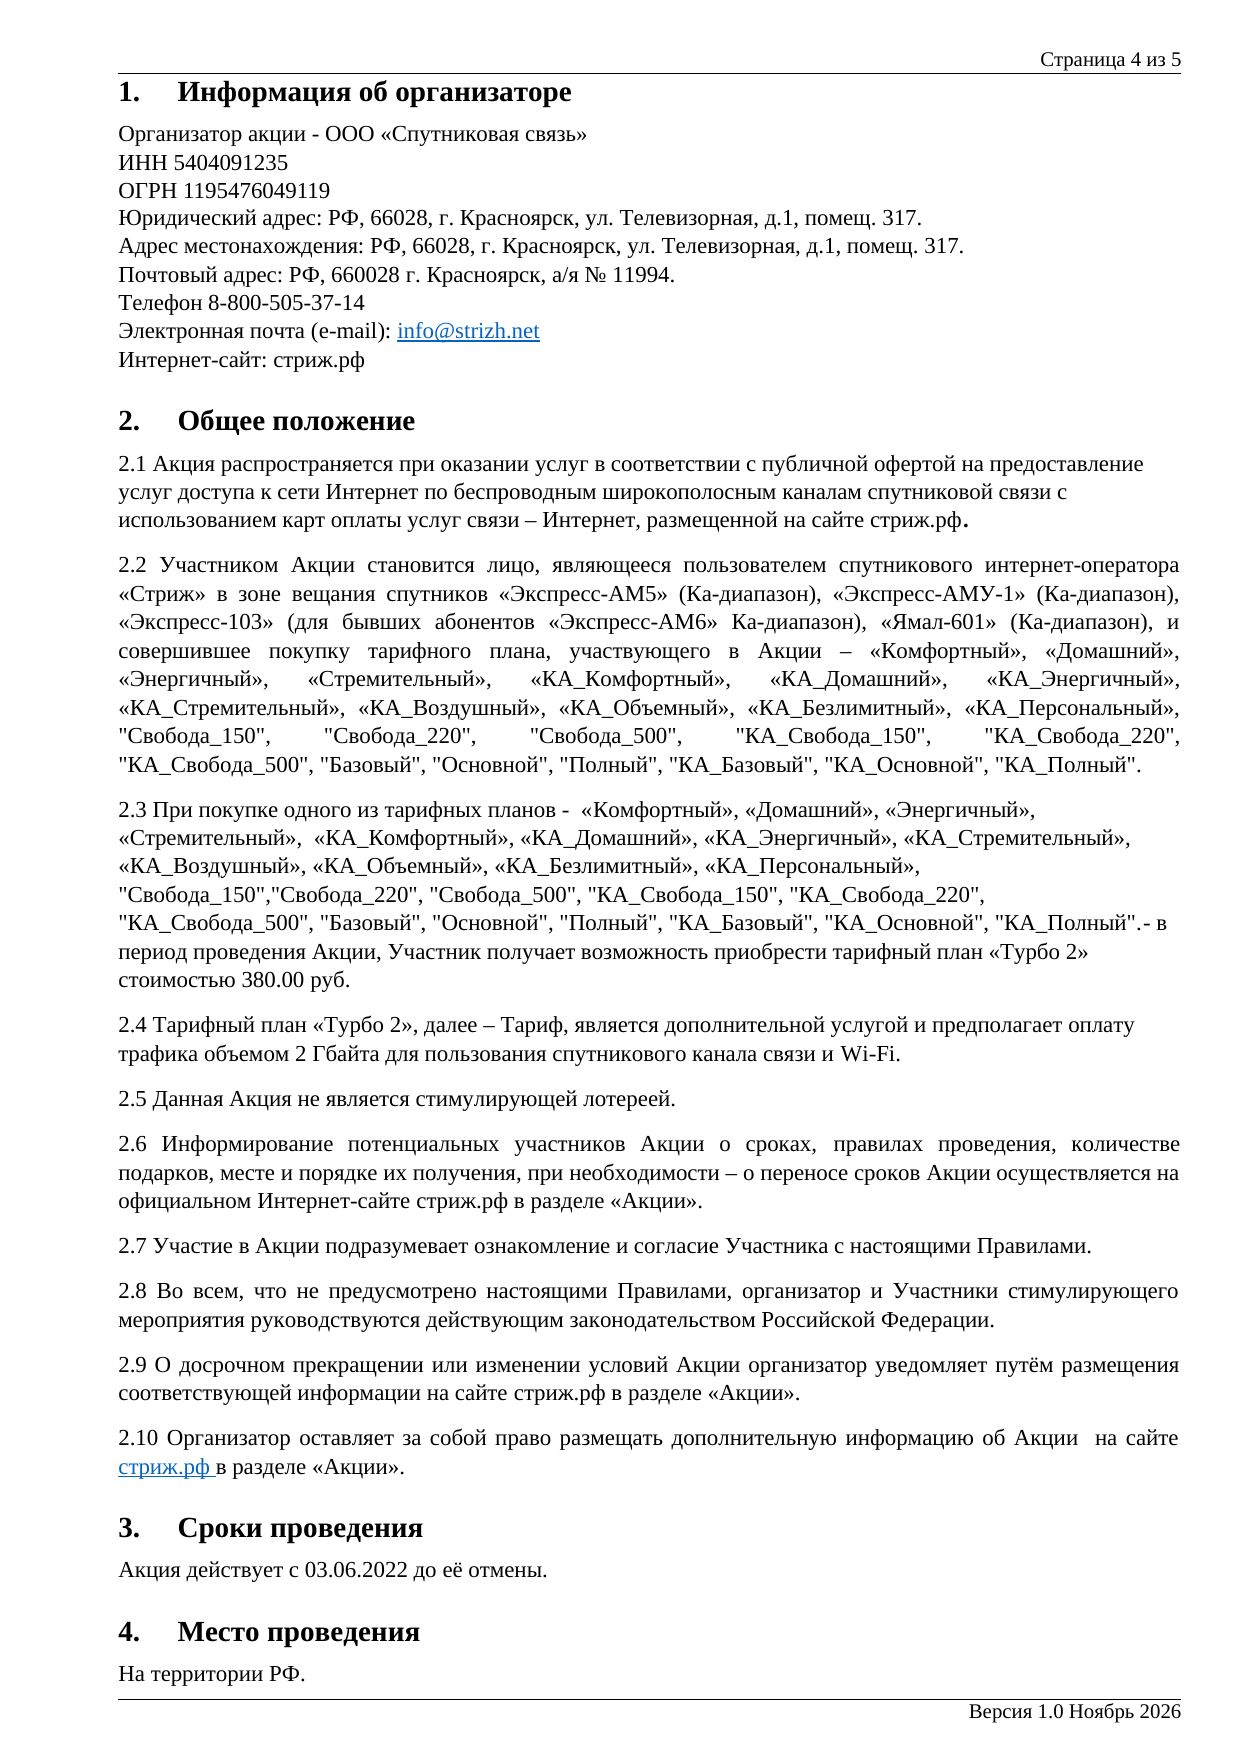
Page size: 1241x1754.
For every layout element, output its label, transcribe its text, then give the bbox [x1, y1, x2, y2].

text Интернет-сайт: стриж.рф [118, 346, 1181, 372]
text Телефон 8-800-505-37-14 [118, 289, 1181, 315]
text 2.6 Информирование потенциальных участников Акции о сроках, правилах проведения, количестве подарков, месте и порядке их получения, при необходимости – о переносе сроков Акции осуществляется на официальном Интернет-сайте стриж.рф в разделе «Акции». [118, 1185, 1181, 1213]
text 2.5 Данная Акция не является стимулирующей лотереей. [118, 1085, 1181, 1111]
subtitle Сроки проведения [118, 1510, 1181, 1544]
text Акция действует с 03.06.2022 до её отмены. [118, 1556, 1181, 1583]
text Почтовый адрес: РФ, 660028 г. Красноярск, а/я № 11994. [118, 261, 1181, 287]
text Адрес местонахождения: РФ, 66028, г. Красноярск, ул. Телевизорная, д.1, помещ. 317. [118, 232, 1181, 258]
text 2.2 Участником Акции становится лицо, являющееся пользователем спутникового интернет-оператора «Стриж» в зоне вещания спутников «Экспресс-АМ5» (Ка-диапазон), «Экспресс-АМУ-1» (Ка-диапазон), «Экспресс-103» (для бывших абонентов «Экспресс-АМ6» Ка-диапазон), «Ямал-601» (Ка-диапазон), и совершившее покупку тарифного плана, участвующего в Акции – «Комфортный», «Домашний», «Энергичный», «Стремительный», «КА_Комфортный», «КА_Домашний», «КА_Энергичный», «КА_Стремительный», «КА_Воздушный», «КА_Объемный», «КА_Безлимитный», «КА_Персональный», "Свобода_150", "Свобода_220", "Свобода_500", "КА_Свобода_150", "КА_Свобода_220", "КА_Свобода_500", "Базовый", "Основной", "Полный", "КА_Базовый", "КА_Основной", "КА_Полный". [118, 552, 1181, 777]
text Юридический адрес: РФ, 66028, г. Красноярск, ул. Телевизорная, д.1, помещ. 317. [118, 204, 1181, 230]
text ОГРН 1195476049119 [118, 177, 1181, 204]
text 2.6 Информирование потенциальных участников Акции о сроках, правилах проведения, количестве подарков, месте и порядке их получения, при необходимости – о переносе сроков Акции осуществляется на официальном Интернет-сайте стриж.рф в разделе «Акции». [118, 1130, 1181, 1159]
subtitle Информация об организаторе [118, 74, 1181, 108]
text 2.3 При покупке одного из тарифных планов - «Комфортный», «Домашний», «Энергичный», «Стремительный», «КА_Комфортный», «КА_Домашний», «КА_Энергичный», «КА_Стремительный», «КА_Воздушный», «КА_Объемный», «КА_Безлимитный», «КА_Персональный», "Свобода_150","Свобода_220", "Свобода_500", "КА_Свобода_150", "КА_Свобода_220", "КА_Свобода_500", "Базовый", "Основной", "Полный", "КА_Базовый", "КА_Основной", "КА_Полный".- в период проведения Акции, Участник получает возможность приобрести тарифный план «Турбо 2» стоимостью 380.00 руб. [118, 796, 1181, 993]
text 2.8 Во всем, что не предусмотрено настоящими Правилами, организатор и Участники стимулирующего мероприятия руководствуются действующим законодательством Российской Федерации. [118, 1277, 1181, 1332]
text 2.4 Тарифный план «Турбо 2», далее – Тариф, является дополнительной услугой и предполагает оплату трафика объемом 2 Гбайта для пользования спутникового канала связи и Wi-Fi. [118, 1011, 1181, 1066]
text Организатор акции - ООО «Спутниковая связь» [118, 121, 1181, 147]
text Электронная почта (e-mail): info@strizh.net [118, 317, 1181, 344]
text 2.7 Участие в Акции подразумевает ознакомление и согласие Участника с настоящими Правилами. [118, 1232, 1181, 1258]
text 2.9 О досрочном прекращении или изменении условий Акции организатор уведомляет путём размещения соответствующей информации на сайте стриж.рф в разделе «Акции». [118, 1351, 1181, 1406]
text ИНН 5404091235 [118, 149, 1181, 175]
text На территории РФ. [118, 1660, 1181, 1686]
text 2.10 Организатор оставляет за собой право размещать дополнительную информацию об Акции на сайте стриж.рф в разделе «Акции». [118, 1424, 1181, 1479]
text 2.1 Акция распространяется при оказании услуг в соответствии с публичной офертой на предоставление услуг доступа к сети Интернет по беспроводным широкополосным каналам спутниковой связи с использованием карт оплаты услуг связи – Интернет, размещенной на сайте стриж.рф. [118, 449, 1181, 533]
